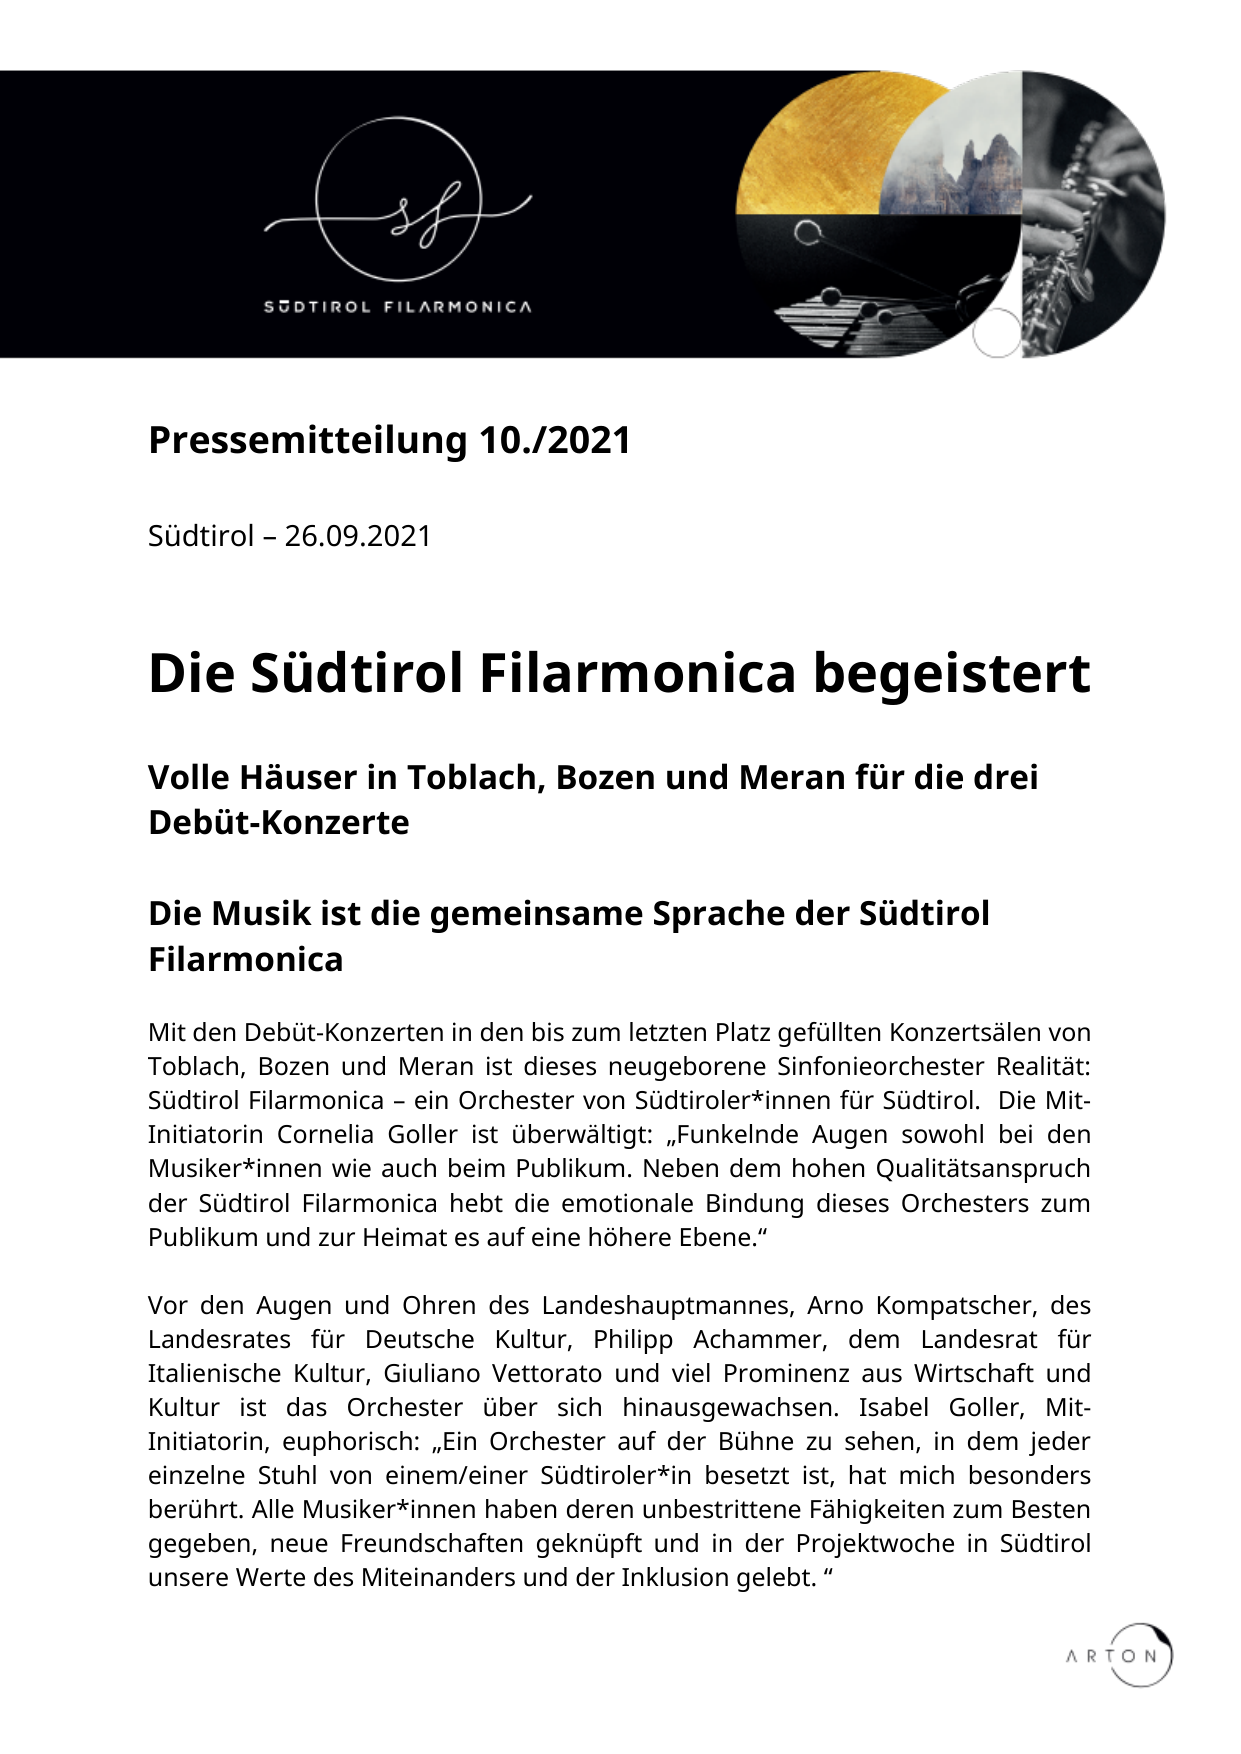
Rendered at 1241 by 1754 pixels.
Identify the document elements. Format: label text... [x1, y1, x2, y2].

text Die Südtirol Filarmonica begeistert [148, 634, 1092, 708]
text Südtirol – 26.09.2021 [148, 516, 1092, 555]
text Pressemitteilung 10./2021 [148, 413, 1092, 464]
text Die Musik ist die gemeinsame Sprache der Südtirol Filarmonica [148, 890, 1092, 981]
text Volle Häuser in Toblach, Bozen und Meran für die drei Debüt-Konzerte [148, 754, 1092, 844]
text Vor den Augen und Ohren des Landeshauptmannes, Arno Kompatscher, des Landesrates für Deutsche Kultur, Philipp Achammer, dem Landesrat für Italienische Kultur, Giuliano Vettorato und viel Prominenz aus Wirtschaft und Kultur ist das Orchester über sich hinausgewachsen. Isabel Goller, Mit-Initiatorin, euphorisch: „Ein Orchester auf der Bühne zu sehen, in dem jeder einzelne Stuhl von einem/einer Südtiroler*in besetzt ist, hat mich besonders berührt. Alle Musiker*innen haben deren unbestrittene Fähigkeiten zum Besten gegeben, neue Freundschaften geknüpft und in der Projektwoche in Südtirol unsere Werte des Miteinanders und der Inklusion gelebt. “ [148, 1287, 1092, 1594]
text Mit den Debüt-Konzerten in den bis zum letzten Platz gefüllten Konzertsälen von Toblach, Bozen und Meran ist dieses neugeborene Sinfonieorchester Realität: Südtirol Filarmonica – ein Orchester von Südtiroler*innen für Südtirol. Die Mit-Initiatorin Cornelia Goller ist überwältigt: „Funkelnde Augen sowohl bei den Musiker*innen wie auch beim Publikum. Neben dem hohen Qualitätsanspruch der Südtirol Filarmonica hebt die emotionale Bindung dieses Orchesters zum Publikum und zur Heimat es auf eine höhere Ebene.“ [148, 1015, 1092, 1253]
